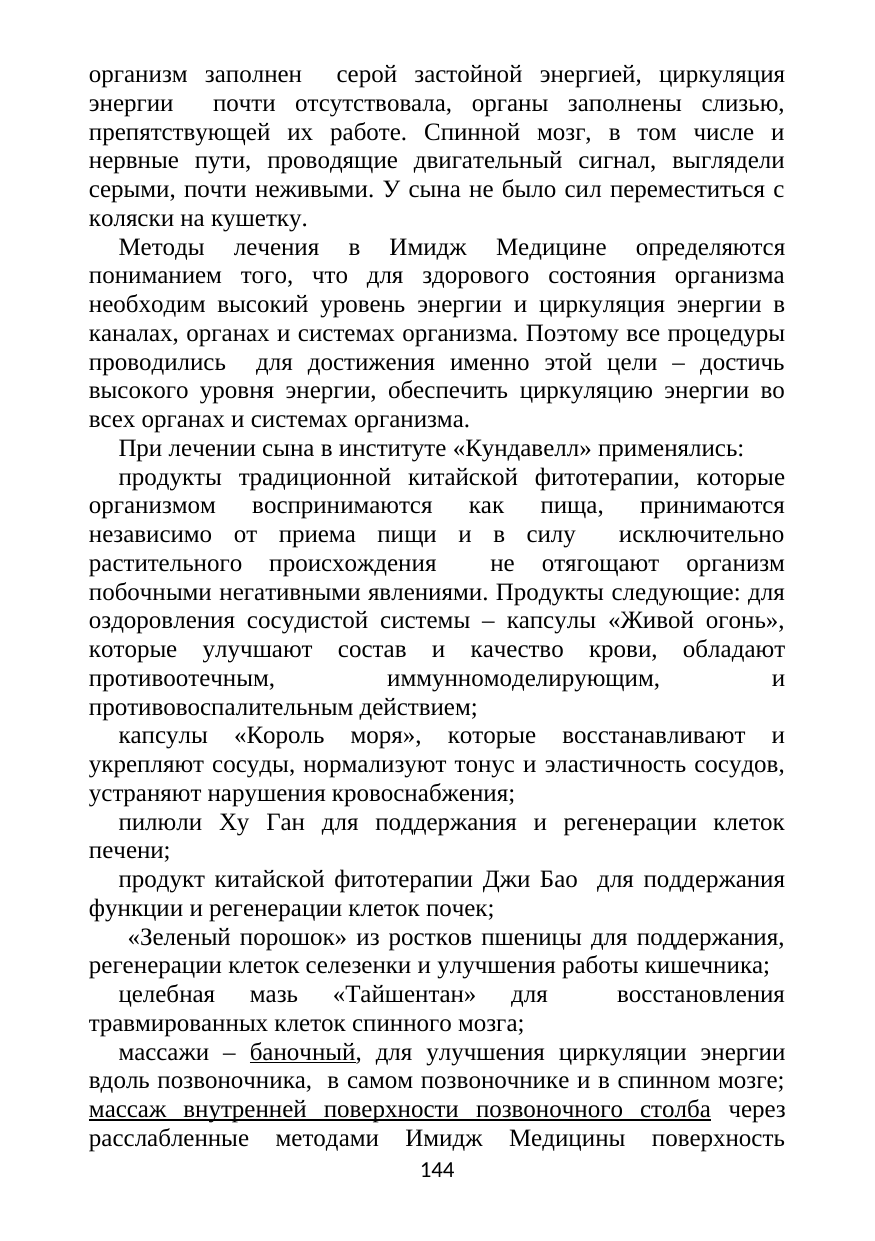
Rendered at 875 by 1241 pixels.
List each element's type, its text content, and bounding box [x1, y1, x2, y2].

text капсулы «Король моря», которые восстанавливают и укрепляют сосуды, нормализуют тонус и эластичность сосудов, устраняют нарушения кровоснабжения; [89, 720, 785, 807]
text целебная мазь «Тайшентан» для восстановления травмированных клеток спинного мозга; [89, 979, 785, 1037]
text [89, 59, 785, 232]
text Методы лечения в Имидж Медицине определяются пониманием того, что для здорового состояния организма необходим высокий уровень энергии и циркуляция энергии в каналах, органах и системах организма. Поэтому все процедуры проводились для достижения именно этой цели – достичь высокого уровня энергии, обеспечить циркуляцию энергии во всех органах и системах организма. [89, 232, 785, 433]
text При лечении сына в институте «Кундавелл» применялись: [89, 433, 785, 462]
text продукт китайской фитотерапии Джи Бао для поддержания функции и регенерации клеток почек; [89, 864, 785, 922]
text пилюли Ху Ган для поддержания и регенерации клеток печени; [89, 807, 785, 864]
text «Зеленый порошок» из ростков пшеницы для поддержания, регенерации клеток селезенки и улучшения работы кишечника; [89, 922, 785, 979]
text продукты традиционной китайской фитотерапии, которые организмом воспринимаются как пища, принимаются независимо от приема пищи и в силу исключительно растительного происхождения не отягощают организм побочными негативными явлениями. Продукты следующие: для оздоровления сосудистой системы – капсулы «Живой огонь», которые улучшают состав и качество крови, обладают противоотечным, иммунномоделирующим, и противовоспалительным действием; [89, 462, 785, 720]
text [89, 1037, 785, 1152]
